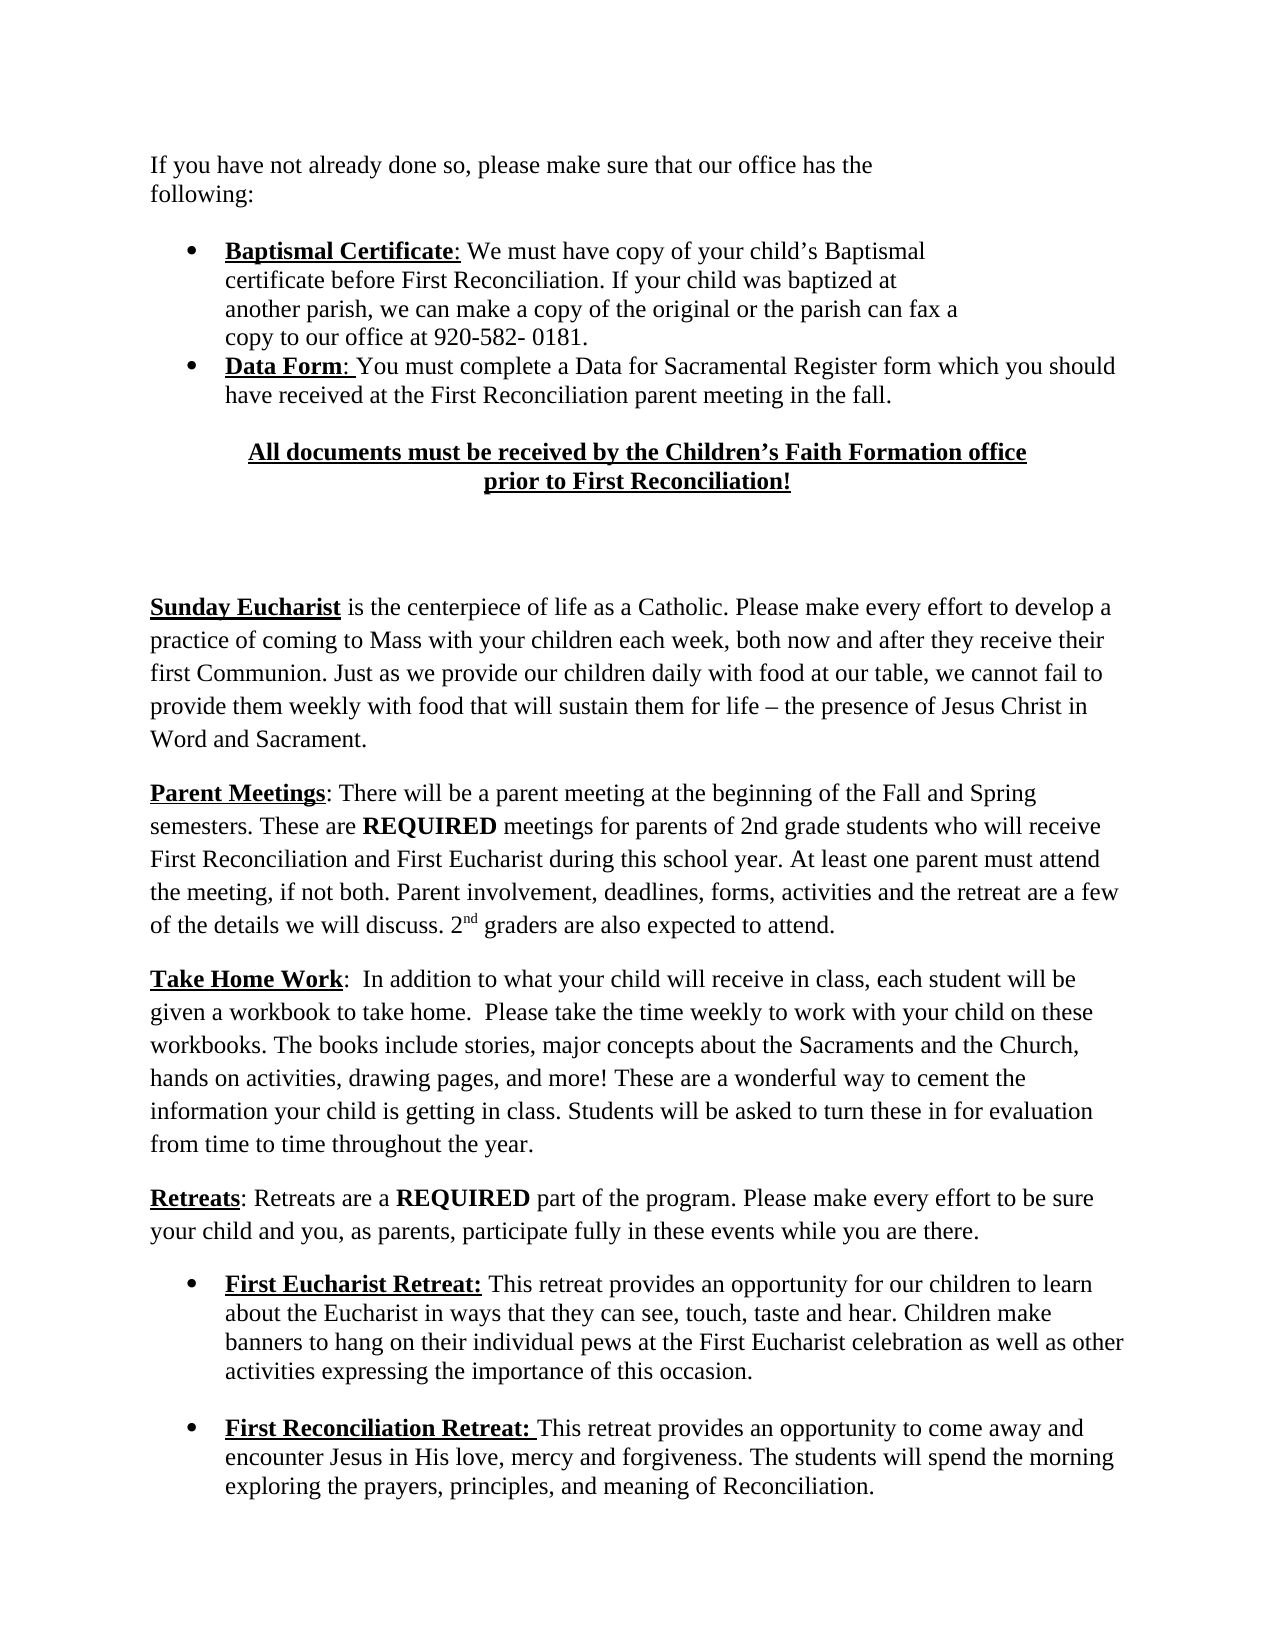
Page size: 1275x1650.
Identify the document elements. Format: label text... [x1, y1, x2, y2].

list copy to our office at 920-582- 0181. [225, 322, 1125, 351]
list another parish, we can make a copy of the original or the parish can fax a [225, 294, 1125, 322]
text Parent Meetings: There will be a parent meeting at the beginning of the Fall and Spring semesters. These are REQUIRED meetings for parents of 2nd grade students who will receive First Reconciliation and First Eucharist during this school year. At least one parent must attend the meeting, if not both. Parent involvement, deadlines, forms, activities and the retreat are a few of the details we will discuss. 2nd graders are also expected to attend. [150, 778, 1125, 939]
list First Reconciliation Retreat: This retreat provides an opportunity to come away and encounter Jesus in His love, mercy and forgiveness. The students will spend the morning exploring the prayers, principles, and meaning of Reconciliation. [187, 1413, 1125, 1499]
list First Eucharist Retreat: This retreat provides an opportunity for our children to learn about the Eucharist in ways that they can see, touch, taste and hear. Children make banners to hang on their individual pews at the First Eucharist celebration as well as other activities expressing the importance of this occasion. [187, 1269, 1125, 1384]
list certificate before First Reconciliation. If your child was baptized at [225, 265, 1125, 294]
text All documents must be received by the Children’s Faith Formation office [150, 437, 1125, 466]
text Take Home Work: In addition to what your child will receive in class, each student will be given a workbook to take home. Please take the time weekly to work with your child on these workbooks. The books include stories, major concepts about the Sacraments and the Church, hands on activities, drawing pages, and more! These are a wonderful way to cement the information your child is getting in class. Students will be asked to turn these in for evaluation from time to time throughout the year. [150, 964, 1125, 1158]
text Retreats: Retreats are a REQUIRED part of the program. Please make every effort to be sure your child and you, as parents, participate fully in these events while you are there. [150, 1183, 1125, 1244]
text following: [150, 179, 1125, 207]
list Baptismal Certificate: We must have copy of your child’s Baptismal [187, 236, 1125, 265]
text If you have not already done so, please make sure that our office has the [150, 150, 1125, 179]
text Sunday Eucharist is the centerpiece of life as a Catholic. Please make every effort to develop a practice of coming to Mass with your children each week, both now and after they receive their first Communion. Just as we provide our children daily with food at our table, we cannot fail to provide them weekly with food that will sustain them for life – the presence of Jesus Christ in Word and Sacrament. [150, 592, 1125, 753]
text prior to First Reconciliation! [150, 466, 1125, 495]
list Data Form: You must complete a Data for Sacramental Register form which you should have received at the First Reconciliation parent meeting in the fall. [187, 351, 1125, 409]
